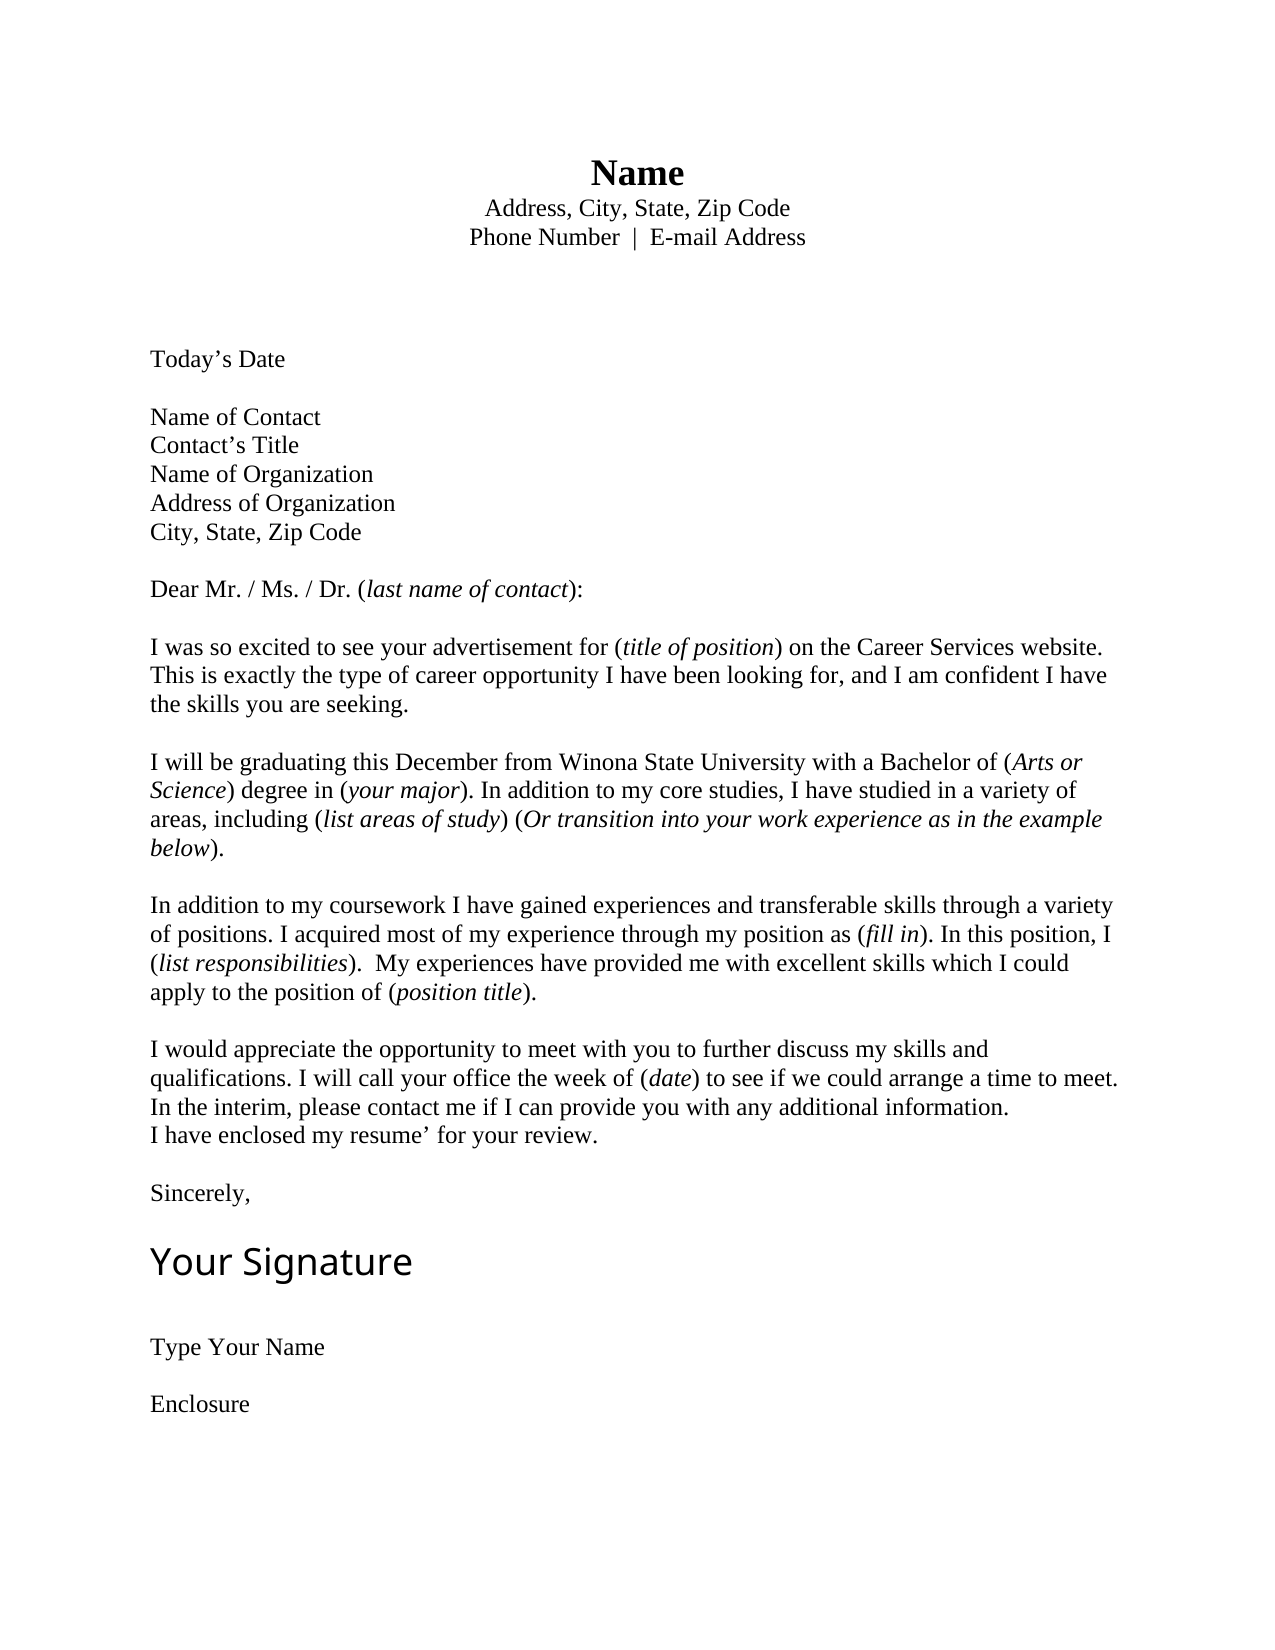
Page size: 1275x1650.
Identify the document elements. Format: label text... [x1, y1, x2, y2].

text In addition to my coursework I have gained experiences and transferable skills through a variety of positions. I acquired most of my experience through my position as (fill in). In this position, I (list responsibilities). My experiences have provided me with excellent skills which I could apply to the position of (position title). [150, 891, 1125, 1006]
text Address, City, State, Zip Code [150, 193, 1125, 222]
text I was so excited to see your advertisement for (title of position) on the Career Services website. This is exactly the type of career opportunity I have been looking for, and I am confident I have the skills you are seeking. [150, 632, 1125, 718]
text Name of Contact [150, 402, 1125, 431]
text Contact’s Title [150, 431, 1125, 459]
text Address of Organization [150, 488, 1125, 517]
text Today’s Date [150, 344, 1125, 373]
text Type Your Name [150, 1332, 1125, 1361]
text Enclosure [150, 1389, 1125, 1418]
text Name [150, 150, 1125, 193]
text Dear Mr. / Ms. / Dr. (last name of contact): [150, 574, 1125, 603]
text I will be graduating this December from Winona State University with a Bachelor of (Arts or Science) degree in (your major). In addition to my core studies, I have studied in a variety of areas, including (list areas of study) (Or transition into your work experience as in the example below). [150, 747, 1125, 862]
text Sincerely, [150, 1178, 1125, 1207]
text Phone Number | E-mail Address [150, 222, 1125, 251]
text I have enclosed my resume’ for your review. [150, 1121, 1125, 1149]
text I would appreciate the opportunity to meet with you to further discuss my skills and qualifications. I will call your office the week of (date) to see if we could arrange a time to meet. In the interim, please contact me if I can provide you with any additional information. [150, 1034, 1125, 1121]
text Name of Organization [150, 459, 1125, 488]
text Your Signature [150, 1207, 1125, 1287]
text City, State, Zip Code [150, 517, 1125, 546]
